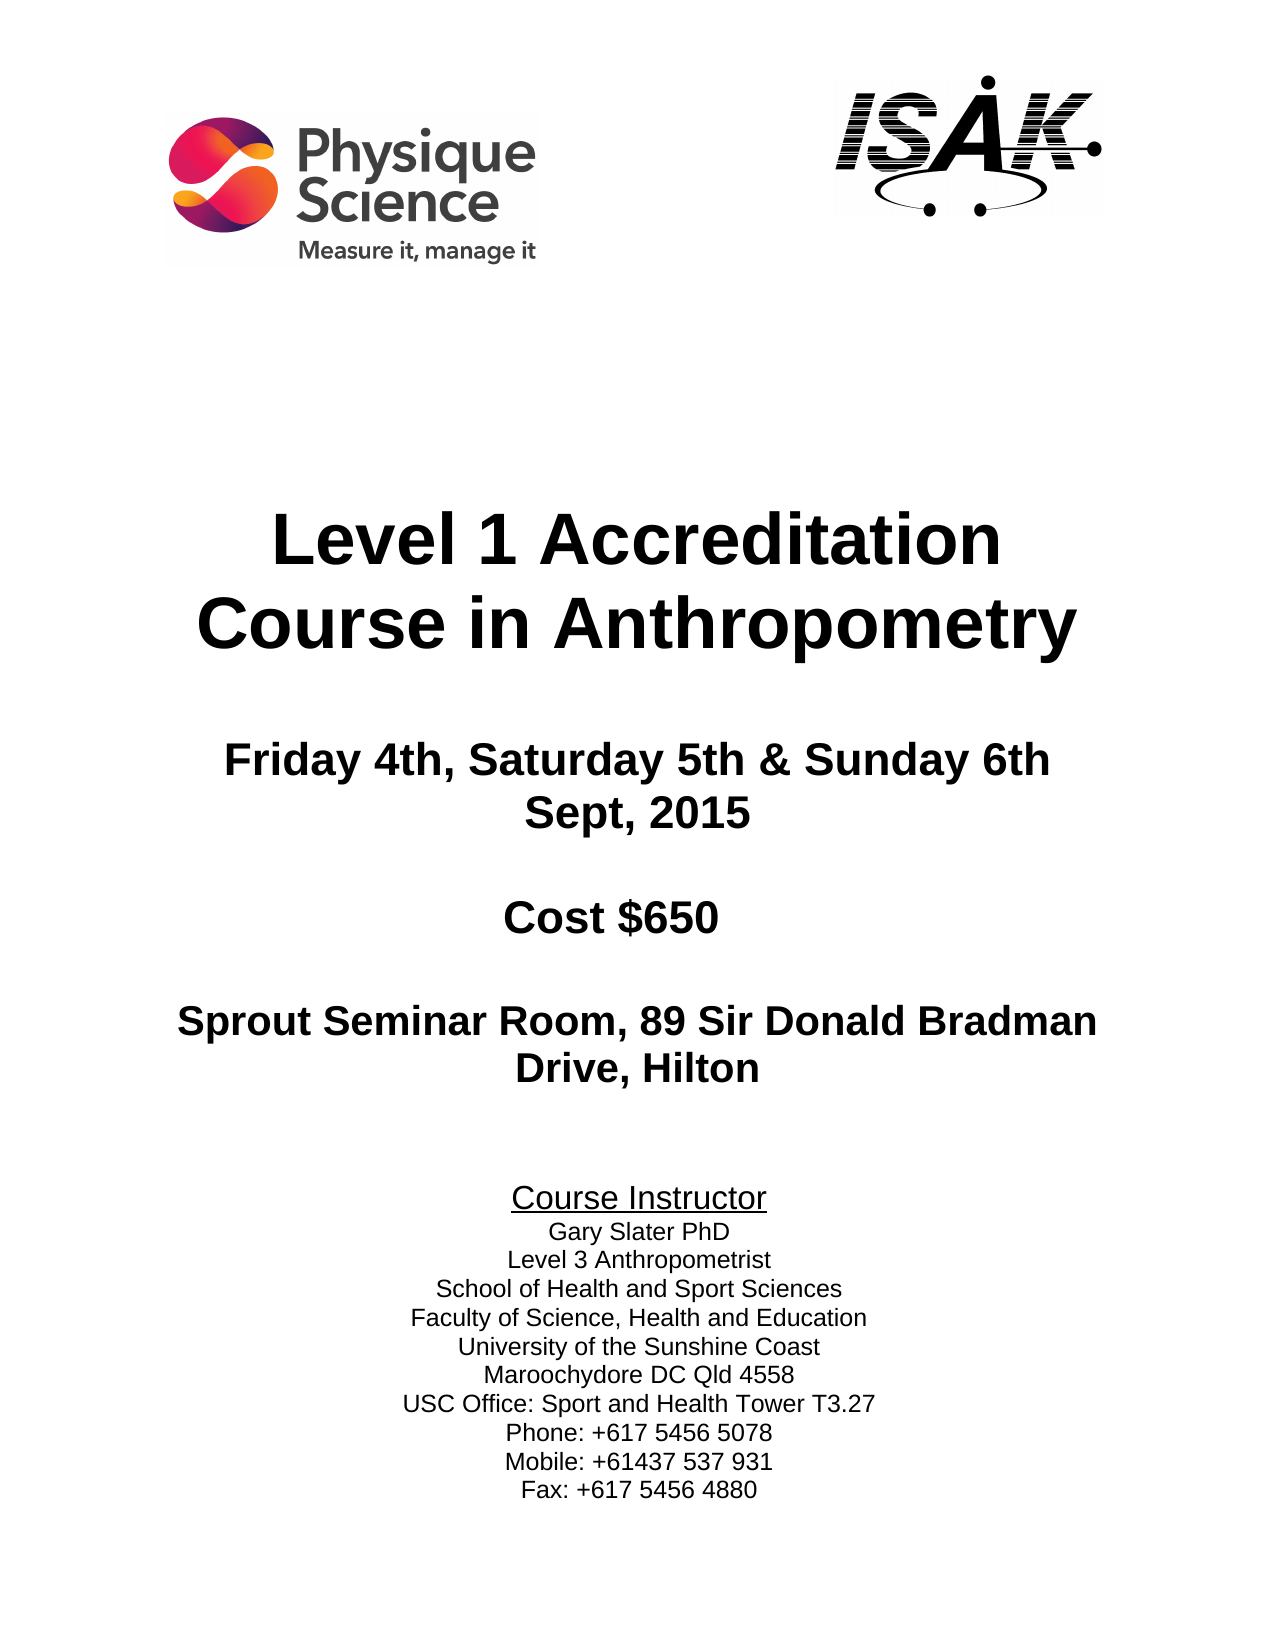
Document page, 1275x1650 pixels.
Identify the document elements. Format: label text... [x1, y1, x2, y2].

table_header Course Instructor [154, 1178, 1124, 1216]
text Friday 4th, Saturday 5th & Sunday 6th Sept, 2015 [165, 732, 1110, 838]
text Level 1 Accreditation [165, 496, 1110, 580]
text Sprout Seminar Room, 89 Sir Donald Bradman Drive, Hilton [165, 996, 1110, 1092]
table_cell Gary Slater PhD Level 3 Anthropometrist School of Health and Sport Sciences Faculty of Science, Health and Education University of the Sunshine Coast Maroochydore DC Qld 4558 USC Office: Sport and Health Tower T3.27 Phone: +617 5456 5078 Mobile: +61437 537 931 Fax: +617 5456 4880 [154, 1216, 1124, 1504]
picture [833, 75, 1104, 217]
text Cost $650 [465, 891, 1110, 943]
text Course in Anthropometry [165, 580, 1110, 664]
